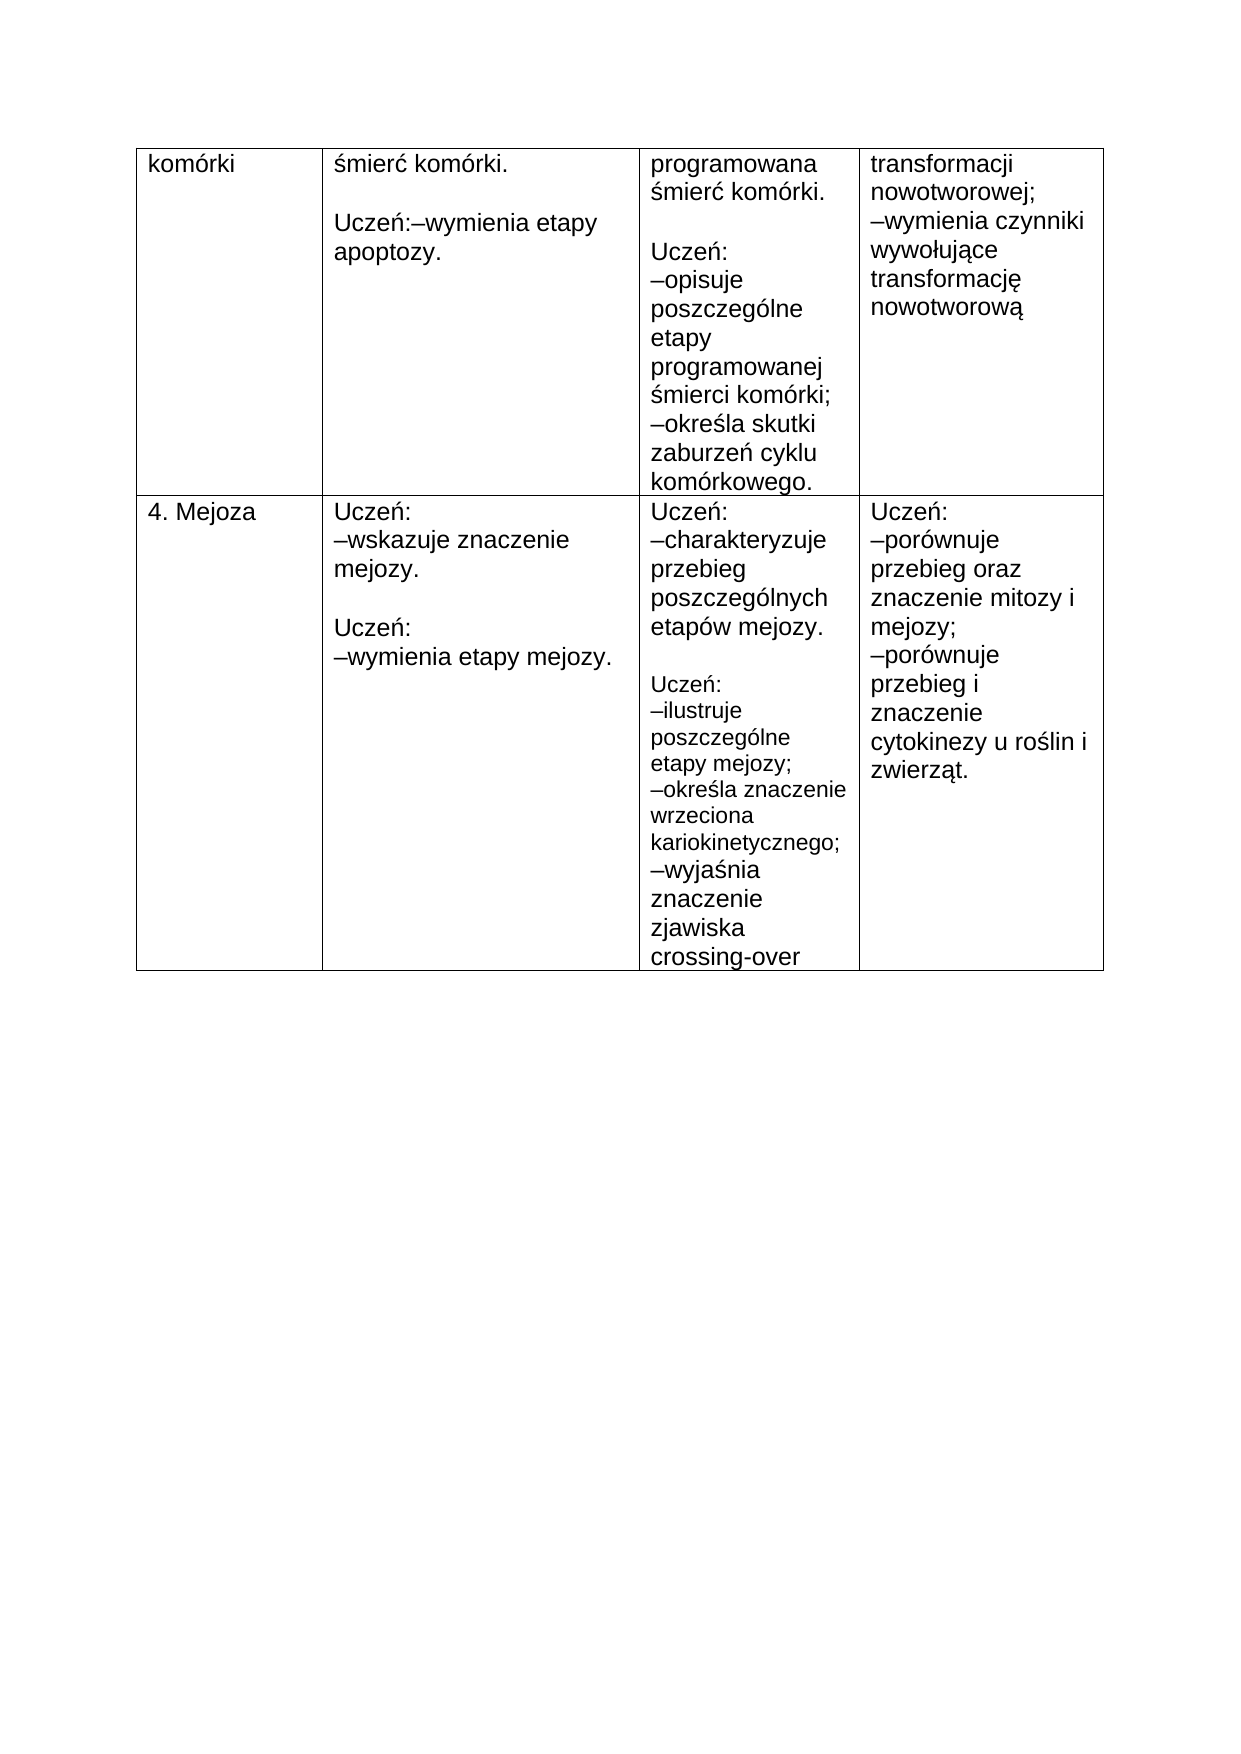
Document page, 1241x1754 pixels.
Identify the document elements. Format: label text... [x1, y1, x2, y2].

table_cell Uczeń: –wskazuje znaczenie mejozy. Uczeń: –wymienia etapy mejozy. [323, 496, 639, 970]
table_cell Uczeń: –charakteryzuje przebieg poszczególnych etapów mejozy. Uczeń: –ilustruje poszczególne etapy mejozy; –określa znaczenie wrzeciona kariokinetycznego; –wyjaśnia znaczenie zjawiska crossing-over [640, 496, 859, 970]
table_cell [860, 149, 1103, 495]
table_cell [137, 149, 322, 495]
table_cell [640, 149, 859, 495]
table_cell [323, 149, 639, 495]
table_cell Uczeń: –porównuje przebieg oraz znaczenie mitozy i mejozy; –porównuje przebieg i znaczenie cytokinezy u roślin i zwierząt. [860, 496, 1103, 970]
table_cell 4. Mejoza [137, 496, 322, 970]
